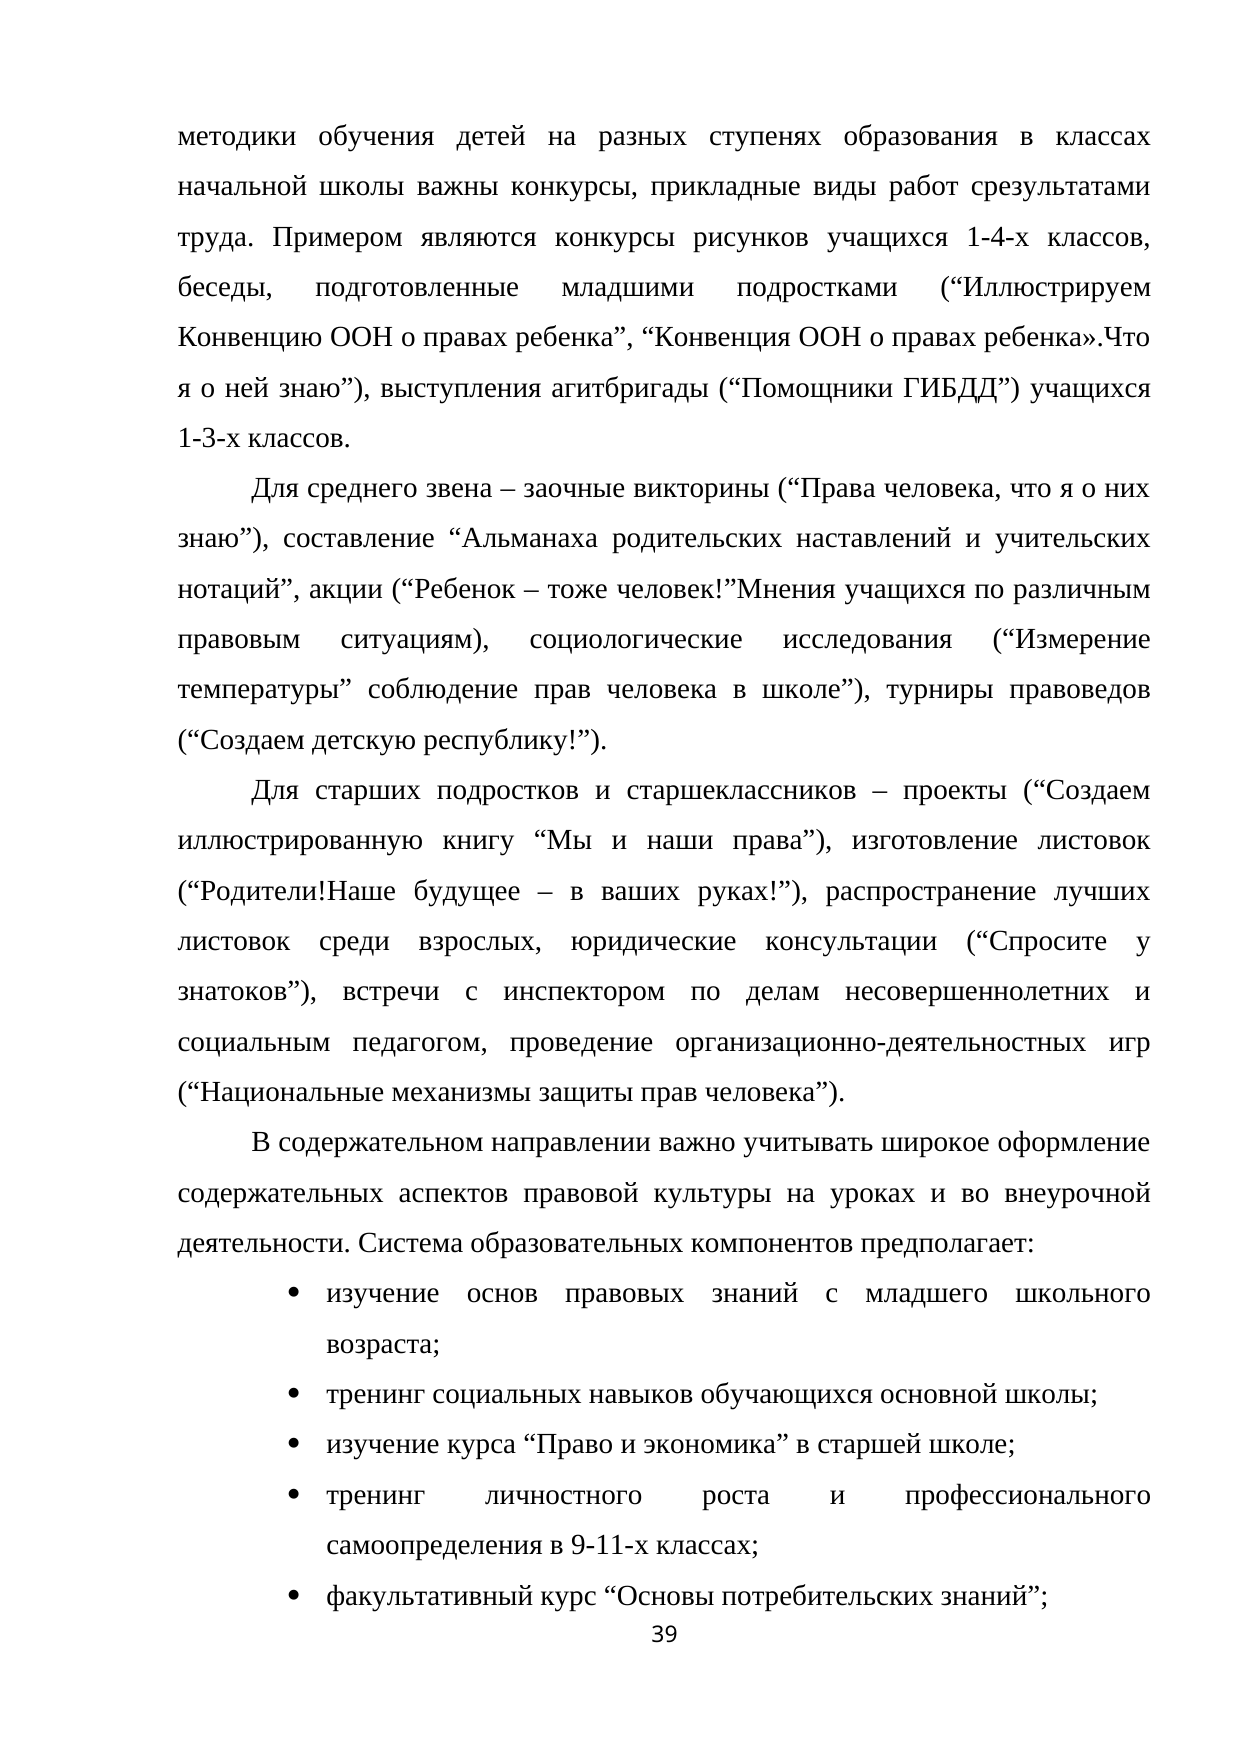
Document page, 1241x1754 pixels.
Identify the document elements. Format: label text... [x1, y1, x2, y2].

list факультативный курс “Основы потребительских знаний”; [288, 1578, 1152, 1611]
text Для старших подростков и старшеклассников – проекты (“Создаем иллюстрированную книгу “Мы и наши права”), изготовление листовок (“Родители!Наше будущее – в ваших руках!”), распространение лучших листовок среди взрослых, юридические консультации (“Спросите у знатоков”), встречи с инспектором по делам несовершеннолетних и социальным педагогом, проведение организационно-деятельностных игр (“Национальные механизмы защиты прав человека”). [177, 772, 1152, 1108]
list тренинг социальных навыков обучающихся основной школы; [288, 1376, 1152, 1410]
list изучение основ правовых знаний с младшего школьного возраста; [288, 1275, 1152, 1359]
list тренинг личностного роста и профессионального самоопределения в 9-11-х классах; [288, 1477, 1152, 1561]
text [177, 118, 1152, 453]
text В содержательном направлении важно учитывать широкое оформление содержательных аспектов правовой культуры на уроках и во внеурочной деятельности. Система образовательных компонентов предполагает: [177, 1124, 1152, 1258]
text Для среднего звена – заочные викторины (“Права человека, что я о них знаю”), составление “Альманаха родительских наставлений и учительских нотаций”, акции (“Ребенок – тоже человек!”Мнения учащихся по различным правовым ситуациям), социологические исследования (“Измерение температуры” соблюдение прав человека в школе”), турниры правоведов (“Создаем детскую республику!”). [177, 470, 1152, 755]
list изучение курса “Право и экономика” в старшей школе; [288, 1426, 1152, 1460]
